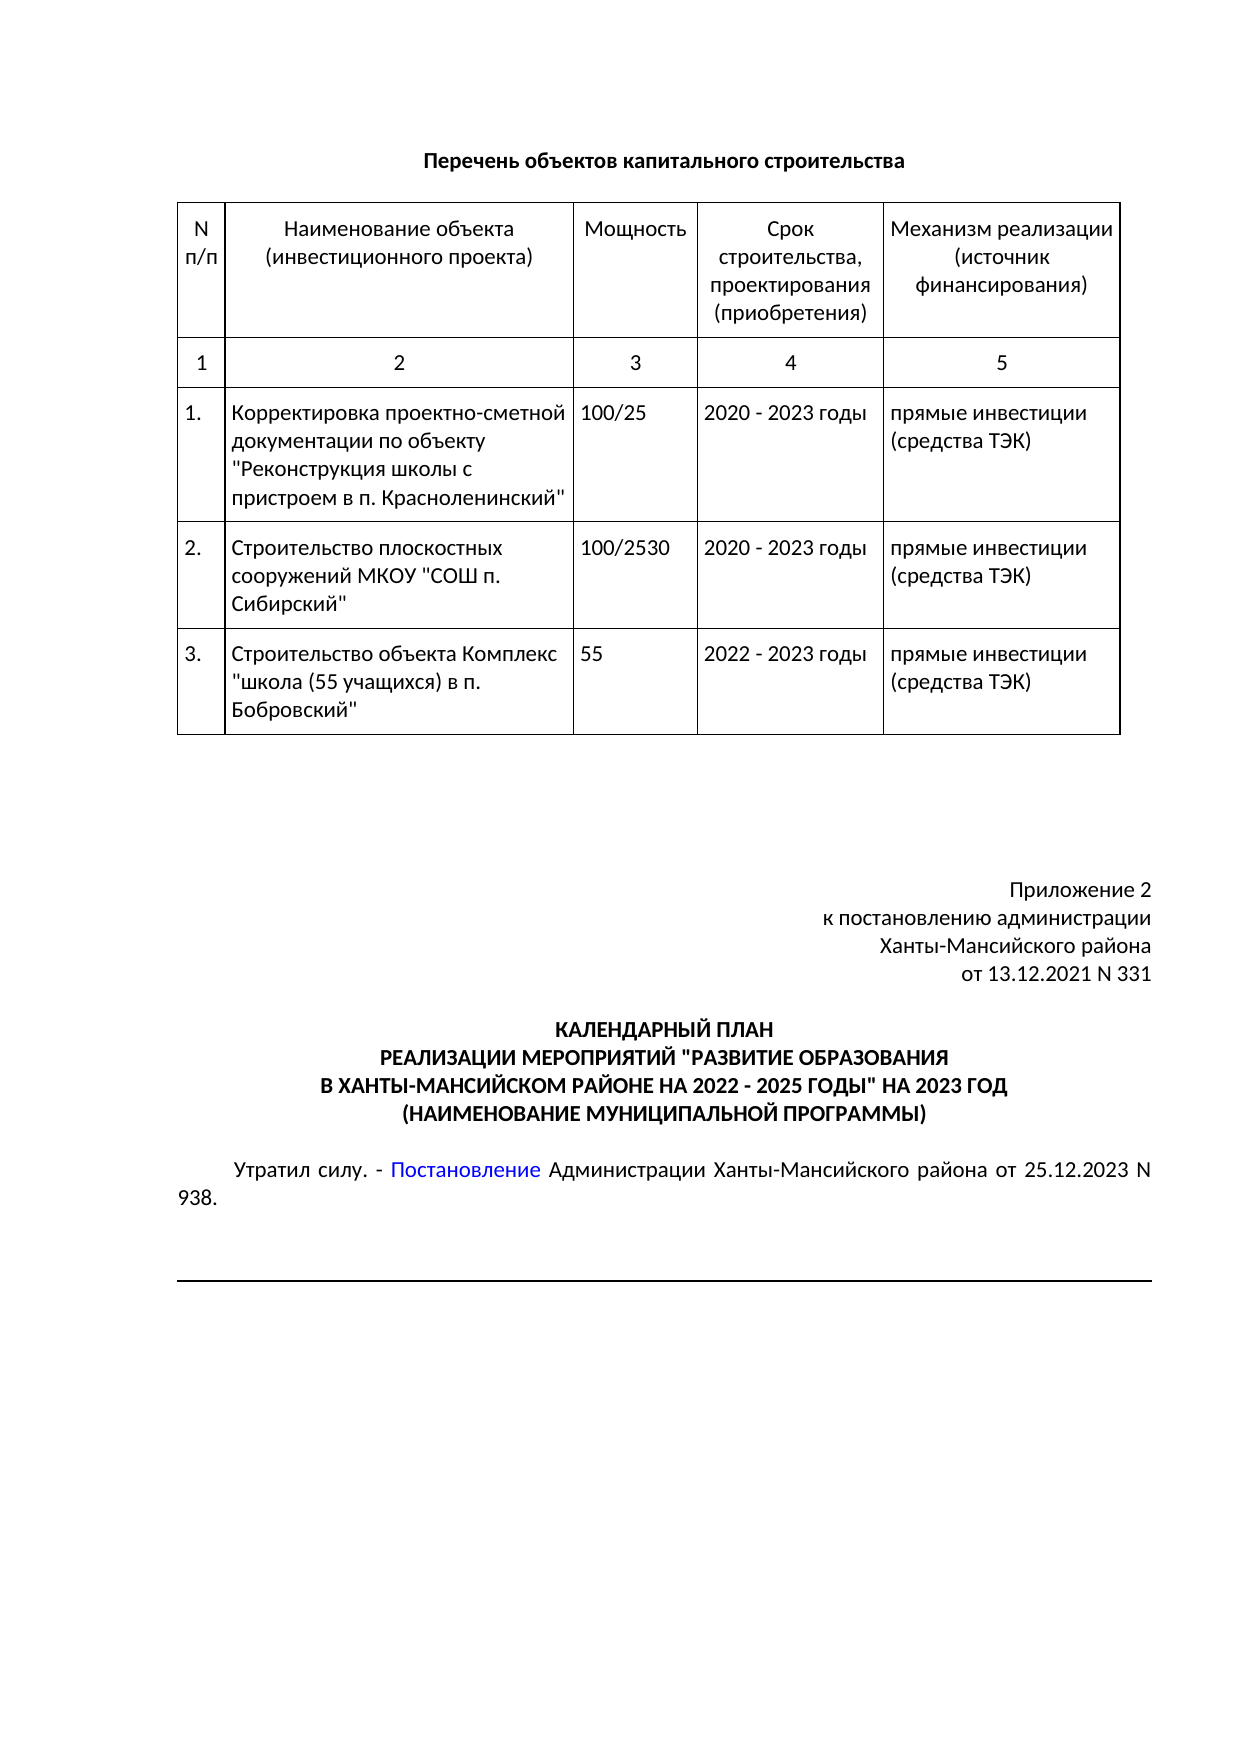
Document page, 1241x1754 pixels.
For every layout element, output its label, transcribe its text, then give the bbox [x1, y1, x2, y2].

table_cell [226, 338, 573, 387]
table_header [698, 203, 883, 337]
text от 13.12.2021 N 331 [177, 959, 1152, 987]
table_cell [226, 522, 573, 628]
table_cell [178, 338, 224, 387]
text к постановлению администрации [177, 903, 1152, 931]
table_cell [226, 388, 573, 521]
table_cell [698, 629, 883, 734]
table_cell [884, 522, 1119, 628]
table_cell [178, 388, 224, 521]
text Ханты-Мансийского района [177, 931, 1152, 959]
title (НАИМЕНОВАНИЕ МУНИЦИПАЛЬНОЙ ПРОГРАММЫ) [177, 1099, 1152, 1127]
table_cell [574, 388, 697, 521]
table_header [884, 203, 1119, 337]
title КАЛЕНДАРНЫЙ ПЛАН [177, 1015, 1152, 1043]
title Перечень объектов капитального строительства [177, 146, 1152, 174]
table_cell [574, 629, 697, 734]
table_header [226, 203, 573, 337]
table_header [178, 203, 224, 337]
text Утратил силу. - Постановление Администрации Ханты-Мансийского района от 25.12.2023 N 938. [177, 1155, 1152, 1211]
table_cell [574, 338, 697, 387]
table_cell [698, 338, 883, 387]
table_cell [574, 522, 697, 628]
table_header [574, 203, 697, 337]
text Приложение 2 [177, 875, 1152, 903]
title В ХАНТЫ-МАНСИЙСКОМ РАЙОНЕ НА 2022 - 2025 ГОДЫ" НА 2023 ГОД [177, 1071, 1152, 1099]
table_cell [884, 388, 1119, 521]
title РЕАЛИЗАЦИИ МЕРОПРИЯТИЙ "РАЗВИТИЕ ОБРАЗОВАНИЯ [177, 1043, 1152, 1071]
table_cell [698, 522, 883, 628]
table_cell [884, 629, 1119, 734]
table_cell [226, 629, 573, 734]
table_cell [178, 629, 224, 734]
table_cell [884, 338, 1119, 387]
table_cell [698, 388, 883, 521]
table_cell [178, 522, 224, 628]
